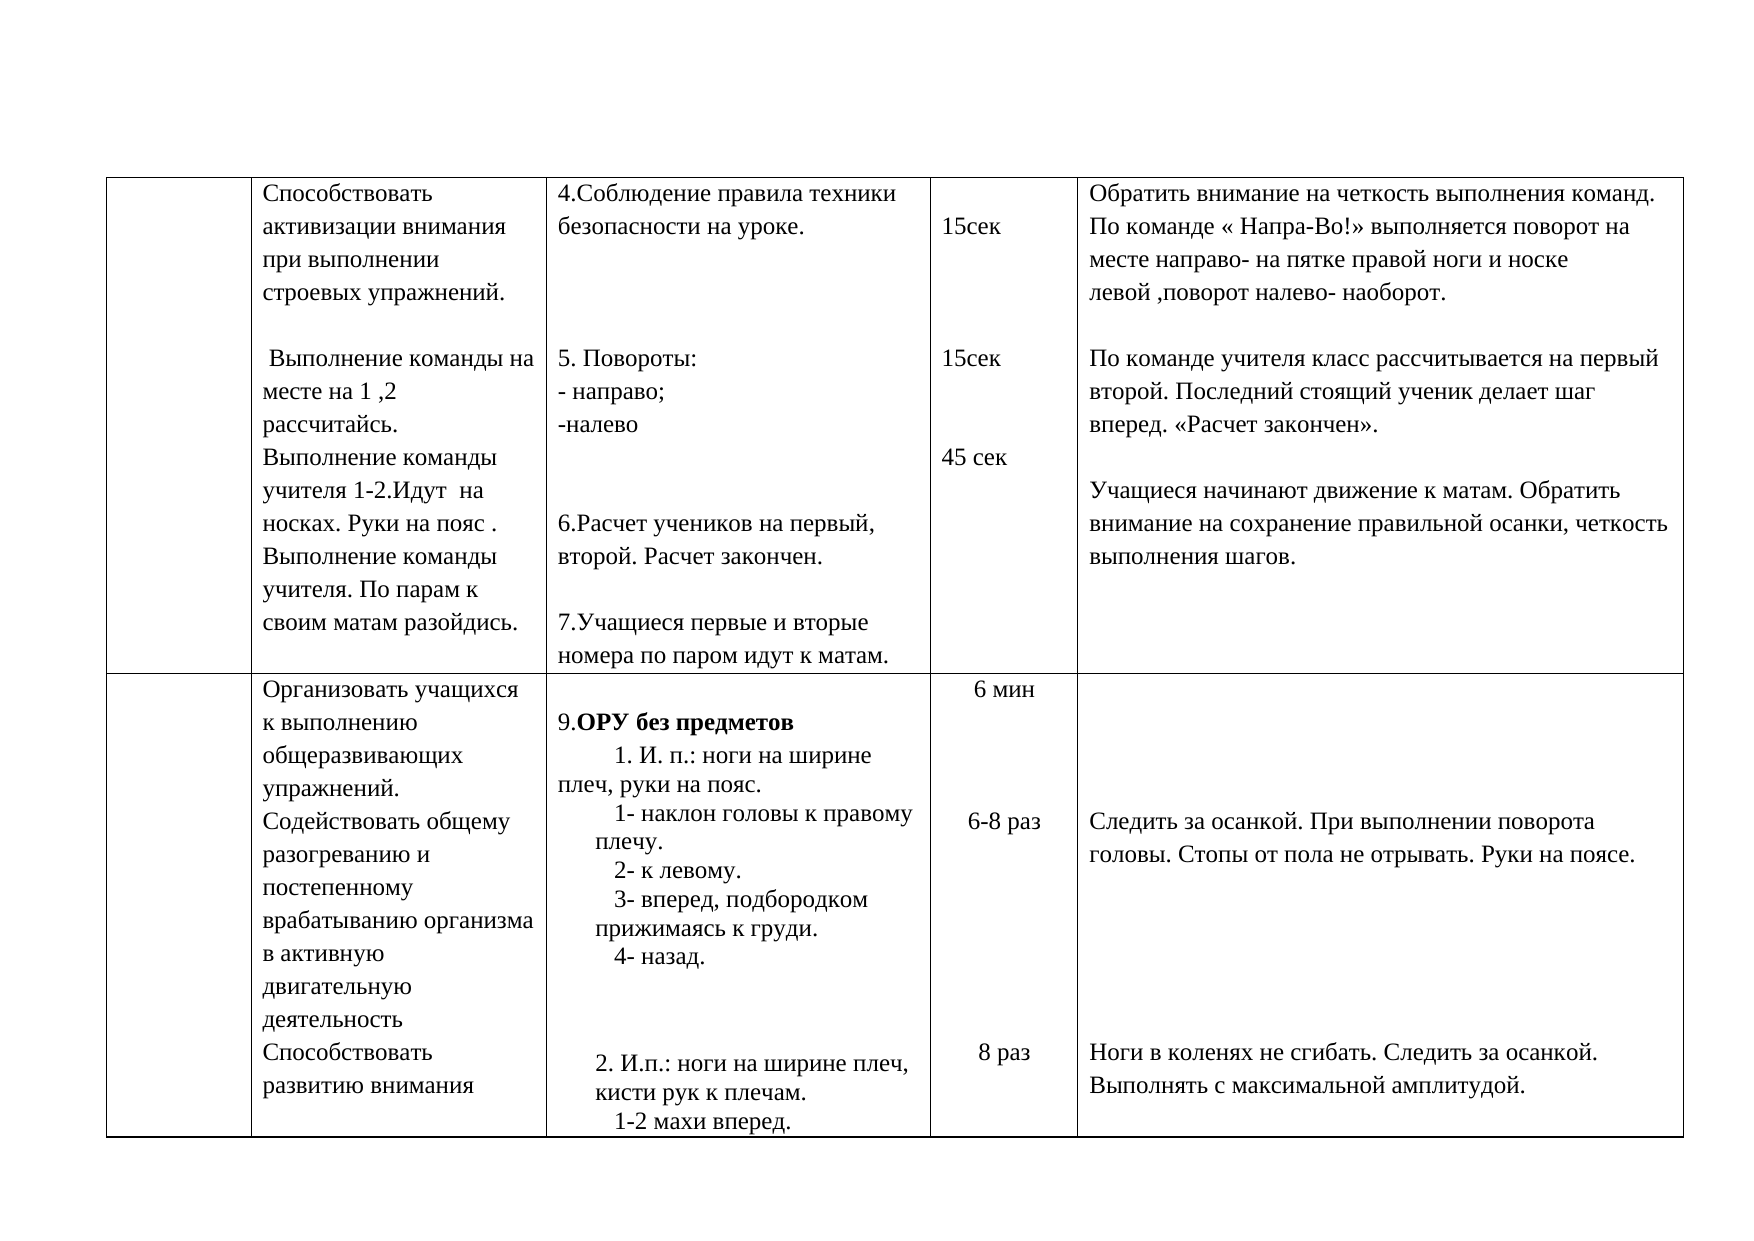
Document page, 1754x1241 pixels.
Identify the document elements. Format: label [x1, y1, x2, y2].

table_cell [1078, 178, 1683, 673]
table_cell [547, 674, 930, 1136]
table_cell [931, 178, 1077, 673]
table_cell [107, 674, 251, 1136]
table_cell [107, 178, 251, 673]
table_cell [931, 674, 1077, 1136]
table_cell [252, 674, 546, 1136]
table_cell [1078, 674, 1683, 1136]
table_cell [252, 178, 546, 673]
table_cell [547, 178, 930, 673]
